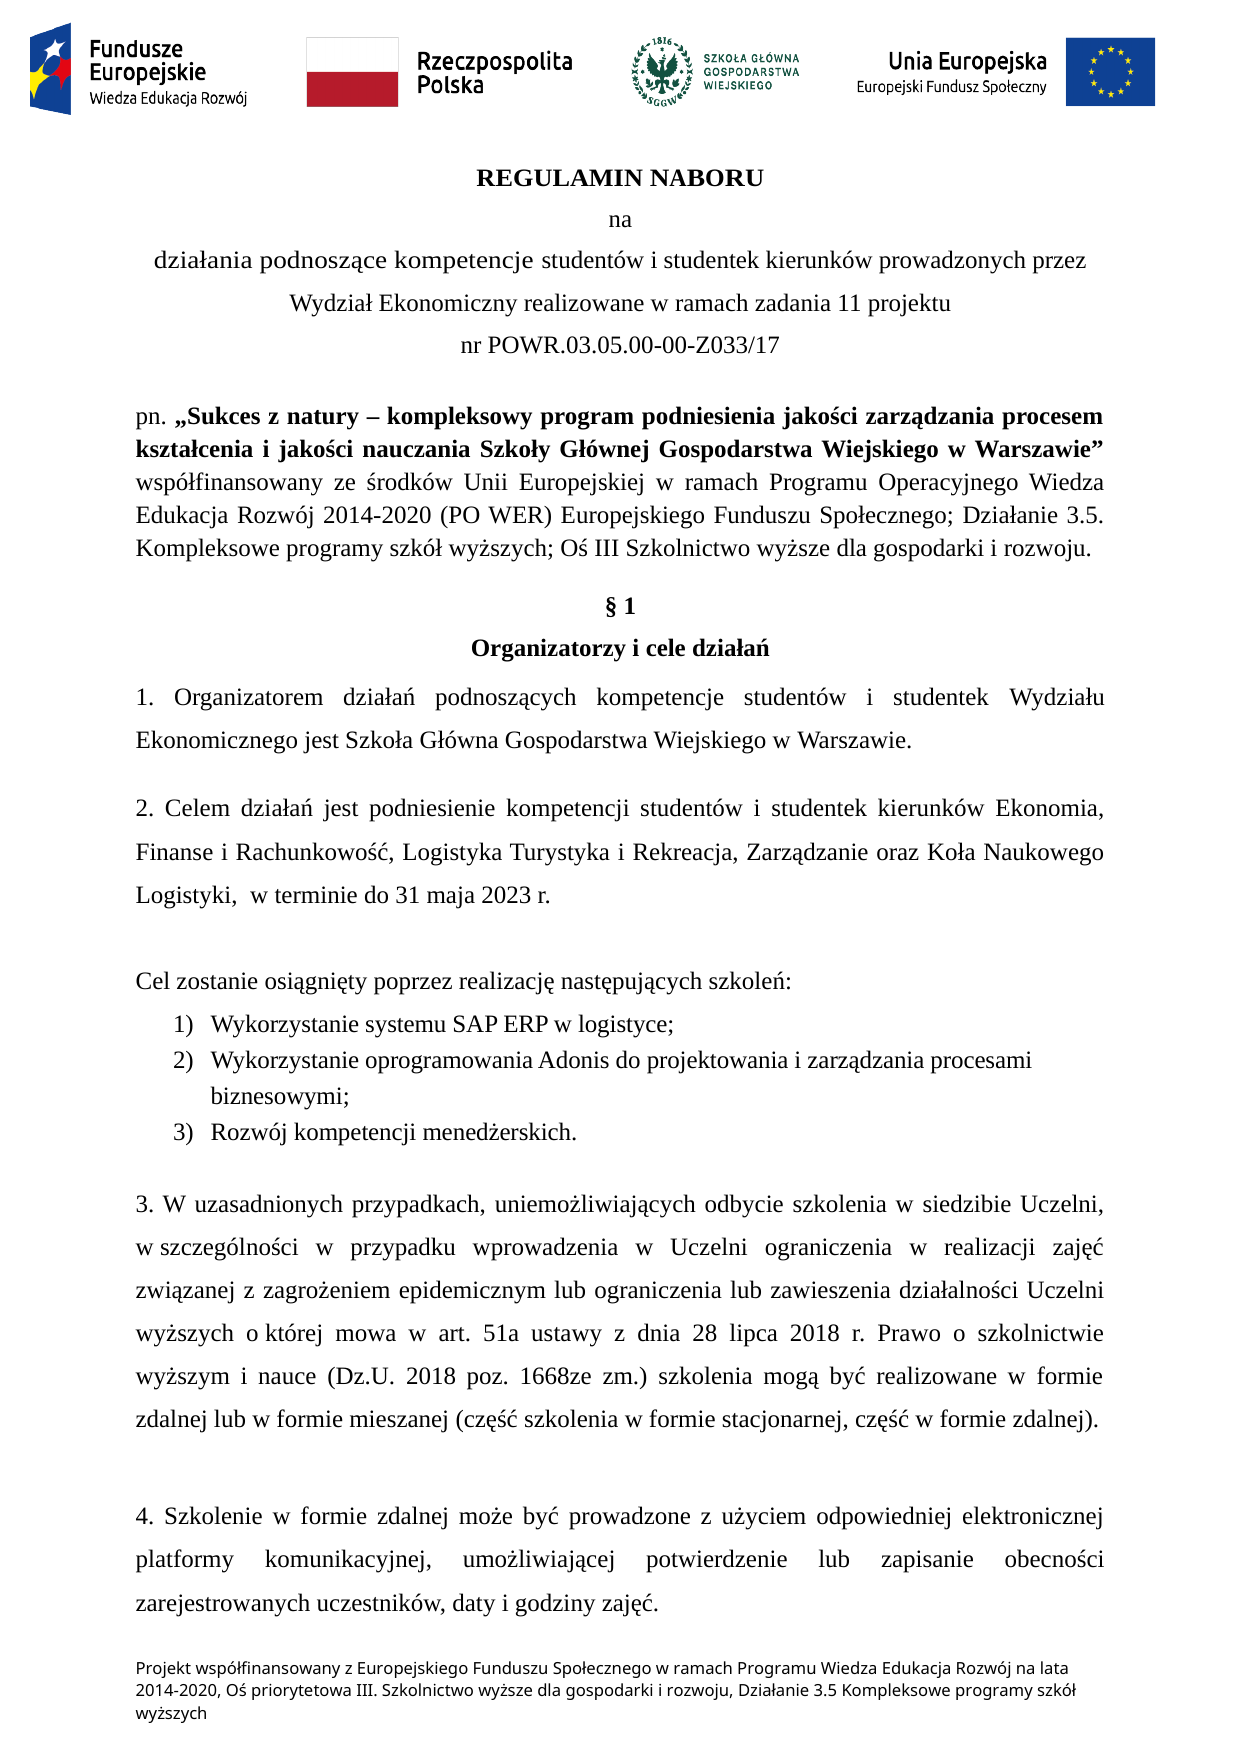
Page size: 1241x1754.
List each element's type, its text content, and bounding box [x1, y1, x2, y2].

text 3. W uzasadnionych przypadkach, uniemożliwiających odbycie szkolenia w siedzibie Uczelni, w szczególności w przypadku wprowadzenia w Uczelni ograniczenia w realizacji zajęć związanej z zagrożeniem epidemicznym lub ograniczenia lub zawieszenia działalności Uczelni wyższych o której mowa w art. 51a ustawy z dnia 28 lipca 2018 r. Prawo o szkolnictwie wyższym i nauce (Dz.U. 2018 poz. 1668ze zm.) szkolenia mogą być realizowane w formie zdalnej lub w formie mieszanej (część szkolenia w formie stacjonarnej, część w formie zdalnej). [135, 1189, 1105, 1433]
text pn. „Sukces z natury – kompleksowy program podniesienia jakości zarządzania procesem kształcenia i jakości nauczania Szkoły Głównej Gospodarstwa Wiejskiego w Warszawie” współfinansowany ze środków Unii Europejskiej w ramach Programu Operacyjnego Wiedza Edukacja Rozwój 2014-2020 (PO WER) Europejskiego Funduszu Społecznego; Działanie 3.5. Kompleksowe programy szkół wyższych; Oś III Szkolnictwo wyższe dla gospodarki i rozwoju. [135, 401, 1105, 562]
text 4. Szkolenie w formie zdalnej może być prowadzone z użyciem odpowiedniej elektronicznej platformy komunikacyjnej, umożliwiającej potwierdzenie lub zapisanie obecności zarejestrowanych uczestników, daty i godziny zajęć. [135, 1501, 1105, 1616]
list Wykorzystanie systemu SAP ERP w logistyce; [173, 1009, 1105, 1038]
text 2. Celem działań jest podniesienie kompetencji studentów i studentek kierunków Ekonomia, Finanse i Rachunkowość, Logistyka Turystyka i Rekreacja, Zarządzanie oraz Koła Naukowego Logistyki, w terminie do 31 maja 2023 r. [135, 793, 1105, 908]
text na [135, 204, 1105, 232]
text REGULAMIN NABORU [135, 163, 1105, 191]
text Cel zostanie osiągnięty poprzez realizację następujących szkoleń: [135, 966, 1105, 995]
text 1. Organizatorem działań podnoszących kompetencje studentów i studentek Wydziału Ekonomicznego jest Szkoła Główna Gospodarstwa Wiejskiego w Warszawie. [135, 682, 1105, 754]
picture [30, 22, 1155, 115]
list Wykorzystanie oprogramowania Adonis do projektowania i zarządzania procesami biznesowymi; [173, 1045, 1105, 1110]
text § 1 [135, 591, 1105, 620]
text działania podnoszące kompetencje studentów i studentek kierunków prowadzonych przez Wydział Ekonomiczny realizowane w ramach zadania 11 projektu nr POWR.03.05.00-00-Z033/17 [135, 245, 1105, 359]
text Organizatorzy i cele działań [135, 633, 1105, 661]
list Rozwój kompetencji menedżerskich. [173, 1117, 1105, 1146]
